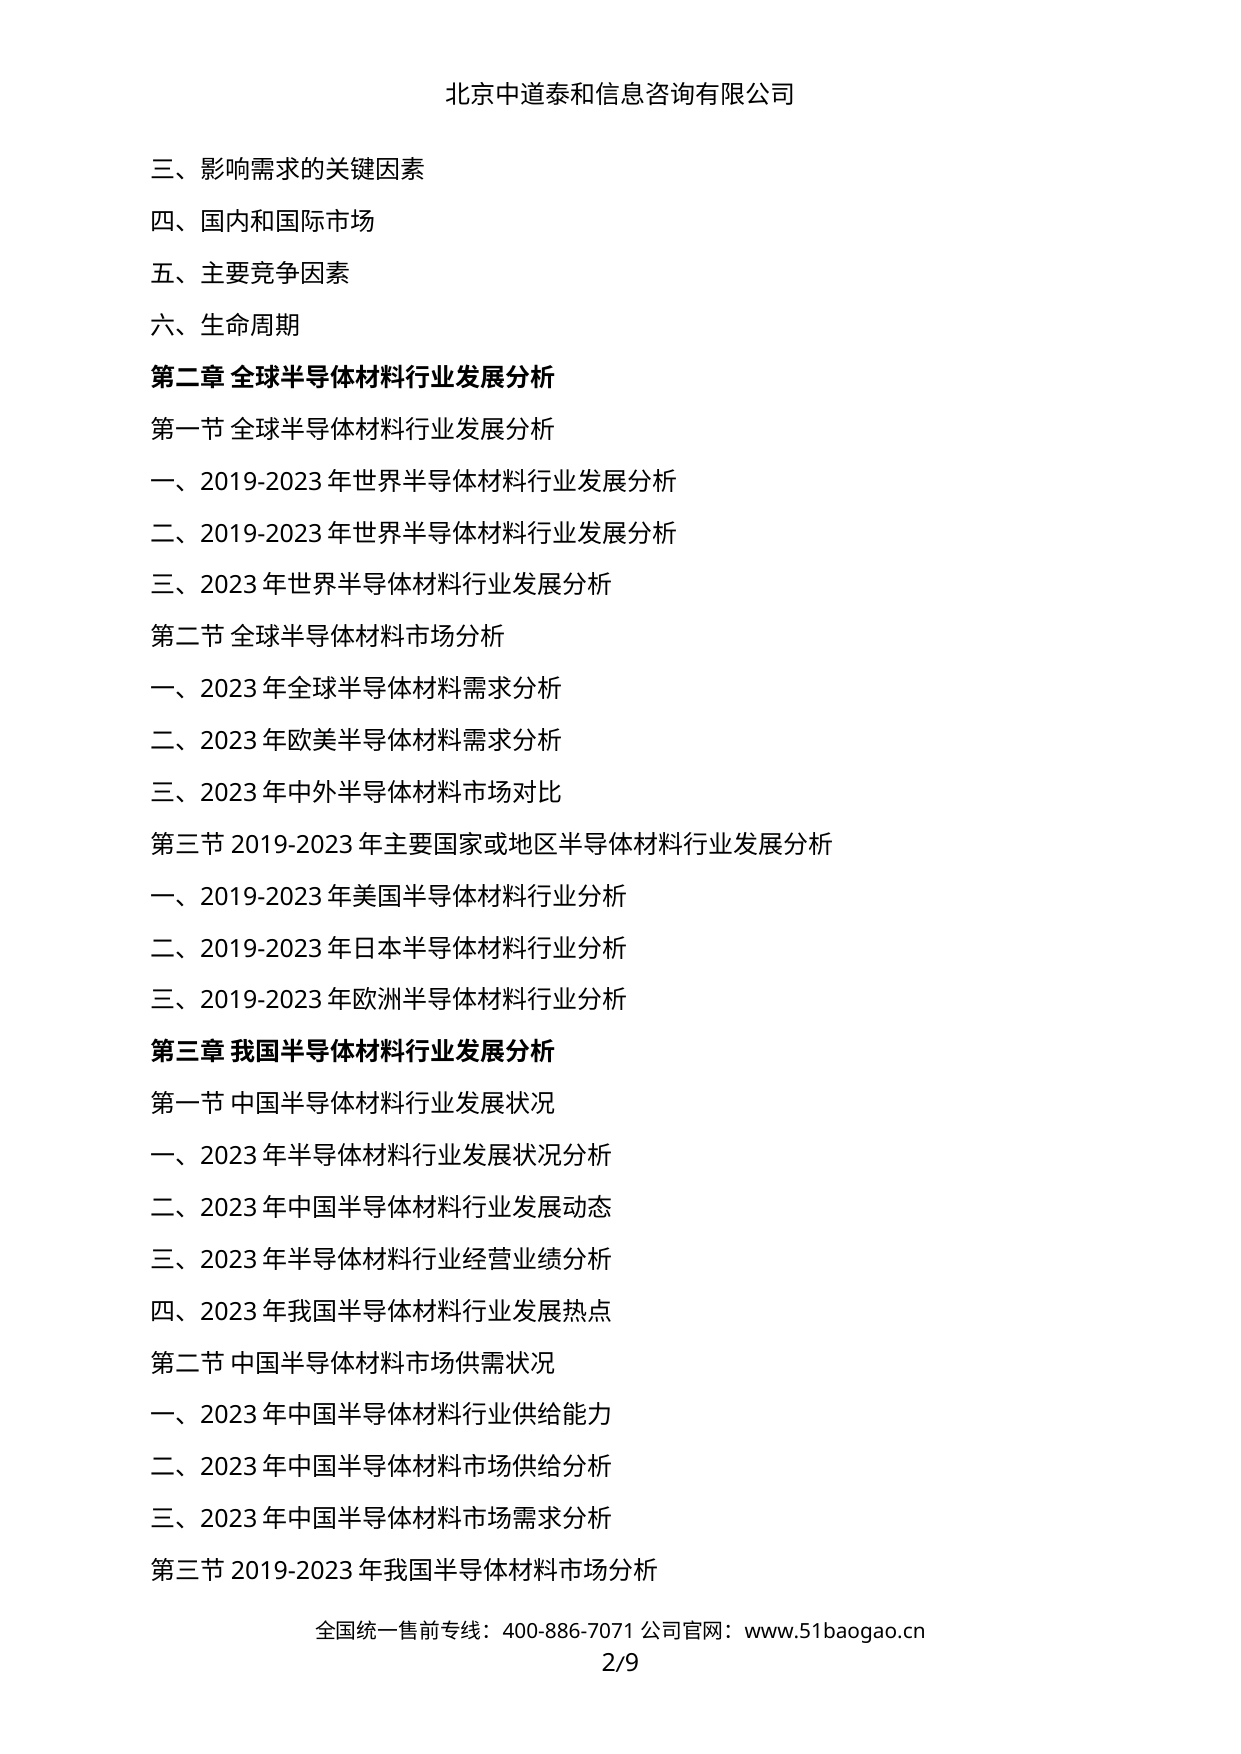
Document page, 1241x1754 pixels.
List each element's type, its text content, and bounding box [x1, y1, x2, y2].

text 六、生命周期 [150, 306, 1090, 342]
text 二、2023年欧美半导体材料需求分析 [150, 721, 1090, 757]
text 一、2023年全球半导体材料需求分析 [150, 669, 1090, 705]
text 第一节 全球半导体材料行业发展分析 [150, 409, 1090, 446]
text 第三节 2019-2023年我国半导体材料市场分析 [150, 1551, 1090, 1587]
text 三、2023年中国半导体材料市场需求分析 [150, 1499, 1090, 1535]
text 三、2019-2023年欧洲半导体材料行业分析 [150, 980, 1090, 1016]
text 一、2019-2023年世界半导体材料行业发展分析 [150, 461, 1090, 497]
text 二、2019-2023年世界半导体材料行业发展分析 [150, 513, 1090, 549]
text 一、2023年中国半导体材料行业供给能力 [150, 1395, 1090, 1431]
text 二、2023年中国半导体材料市场供给分析 [150, 1447, 1090, 1483]
text 第一节 中国半导体材料行业发展状况 [150, 1084, 1090, 1120]
text 一、2023年半导体材料行业发展状况分析 [150, 1136, 1090, 1172]
text 五、主要竞争因素 [150, 254, 1090, 290]
text 二、2019-2023年日本半导体材料行业分析 [150, 928, 1090, 964]
text 二、2023年中国半导体材料行业发展动态 [150, 1187, 1090, 1224]
text 第二章 全球半导体材料行业发展分析 [150, 357, 1090, 394]
text 四、2023年我国半导体材料行业发展热点 [150, 1291, 1090, 1327]
text 第三章 我国半导体材料行业发展分析 [150, 1032, 1090, 1068]
text 三、2023年半导体材料行业经营业绩分析 [150, 1239, 1090, 1276]
text 第二节 中国半导体材料市场供需状况 [150, 1343, 1090, 1379]
text 三、影响需求的关键因素 [150, 150, 1090, 186]
text 一、2019-2023年美国半导体材料行业分析 [150, 876, 1090, 912]
text 四、国内和国际市场 [150, 202, 1090, 238]
text 三、2023年中外半导体材料市场对比 [150, 772, 1090, 809]
text 三、2023年世界半导体材料行业发展分析 [150, 565, 1090, 601]
text 第二节 全球半导体材料市场分析 [150, 617, 1090, 653]
text 第三节 2019-2023年主要国家或地区半导体材料行业发展分析 [150, 824, 1090, 861]
